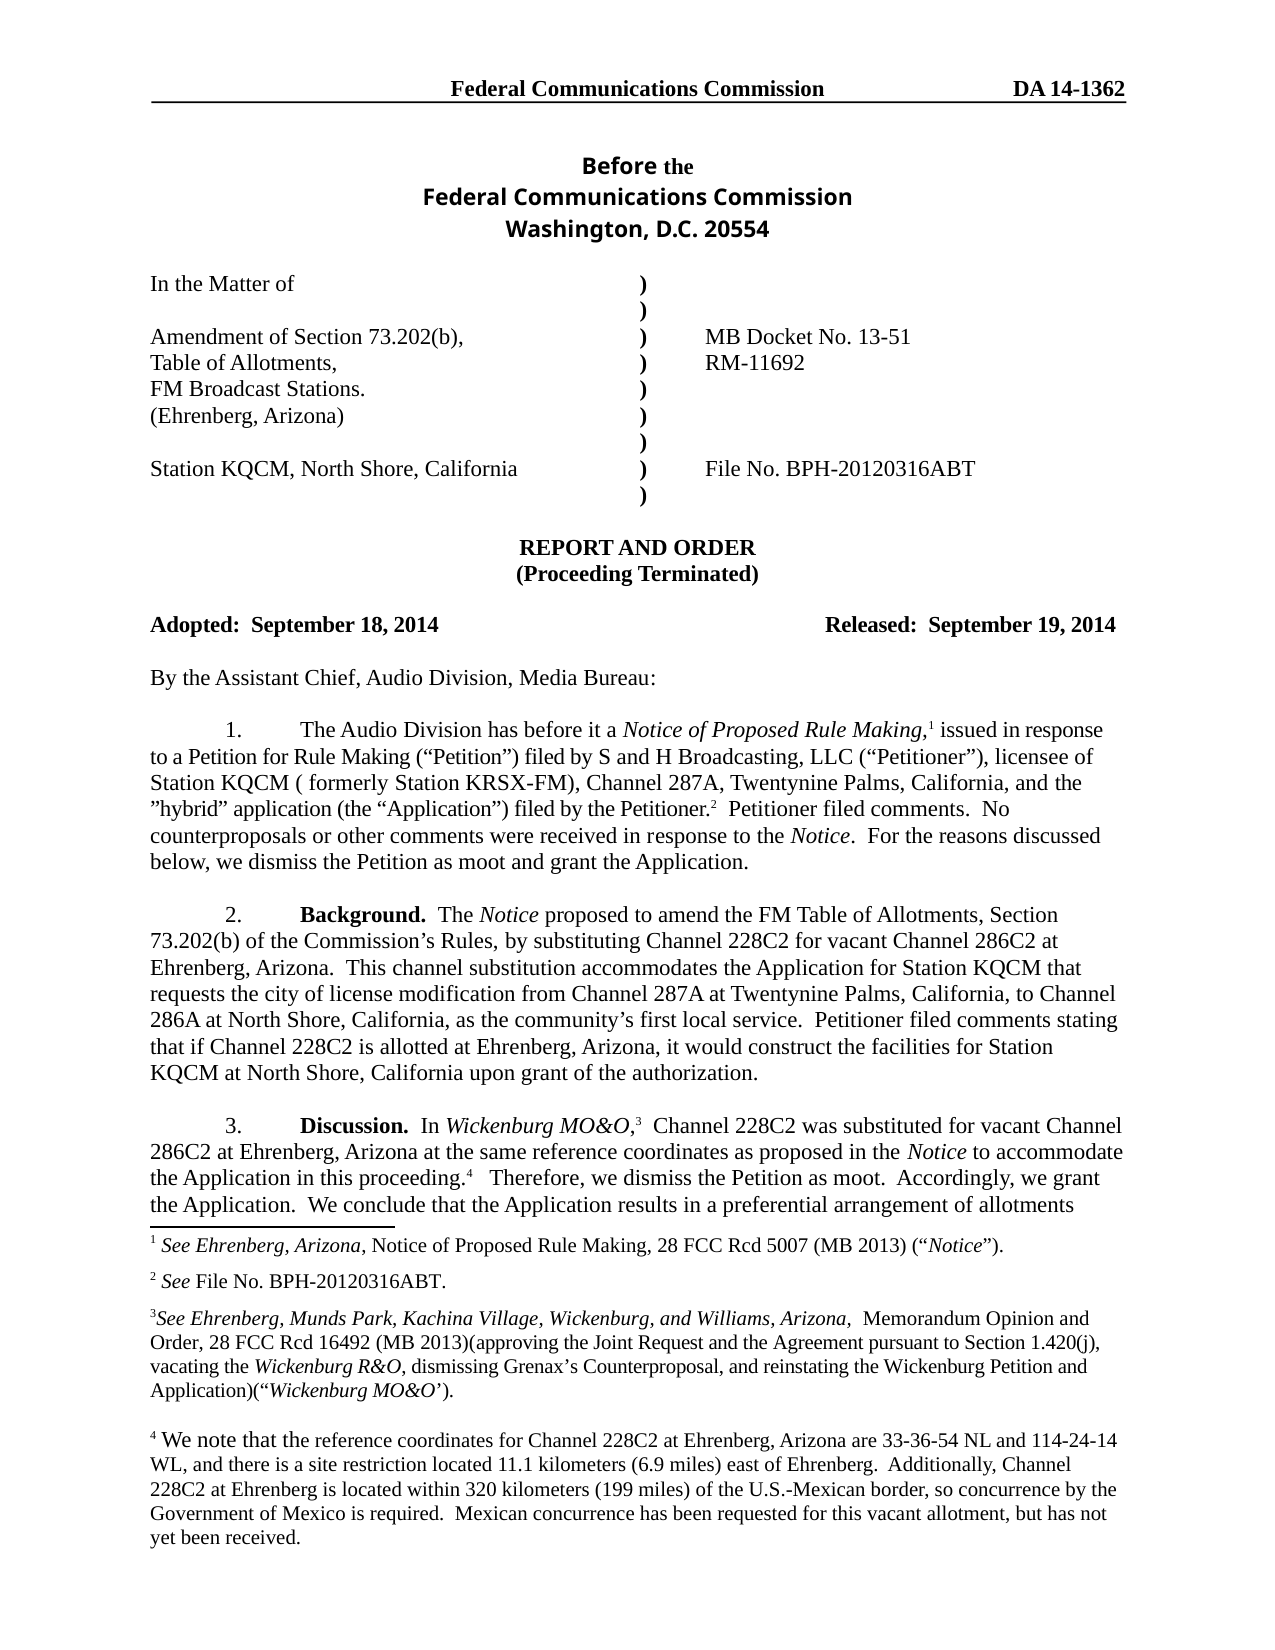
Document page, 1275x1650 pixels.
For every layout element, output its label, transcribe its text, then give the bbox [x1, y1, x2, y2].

table_header In the Matter of Amendment of Section 73.202(b), Table of Allotments, FM Broadcast Stations. (Ehrenberg, Arizona) Station KQCM, North Shore, California [139, 270, 628, 507]
text Adopted: September 18, 2014 Released: September 19, 2014 [150, 613, 1125, 637]
text By the Assistant Chief, Audio Division, Media Bureau: [150, 664, 1125, 690]
text Before the [150, 150, 1125, 181]
text 1. The Audio Division has before it a Notice of Proposed Rule Making, issued in response to a Petition for Rule Making (“Petition”) filed by S and H Broadcasting, LLC (“Petitioner”), licensee of Station KQCM ( formerly Station KRSX-FM), Channel 287A, Twentynine Palms, California, and the ”hybrid” application (the “Application”) filed by the Petitioner. Petitioner filed comments. No counterproposals or other comments were received in response to the Notice. For the reasons discussed below, we dismiss the Petition as moot and grant the Application. [150, 716, 1125, 874]
text Federal Communications Commission [150, 181, 1125, 212]
text 2. Background. The Notice proposed to amend the FM Table of Allotments, Section 73.202(b) of the Commission’s Rules, by substituting Channel 228C2 for vacant Channel 286C2 at Ehrenberg, Arizona. This channel substitution accommodates the Application for Station KQCM that requests the city of license modification from Channel 287A at Twentynine Palms, California, to Channel 286A at North Shore, California, as the community’s first local service. Petitioner filed comments stating that if Channel 228C2 is allotted at Ehrenberg, Arizona, it would construct the facilities for Station KQCM at North Shore, California upon grant of the authorization. [150, 901, 1125, 1085]
table_header MB Docket No. 13-51 RM-11692 File No. BPH-20120316ABT [694, 270, 1136, 507]
text Washington, D.C. 20554 [150, 212, 1125, 244]
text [150, 1112, 1125, 1217]
text (Proceeding Terminated) [150, 560, 1125, 586]
table_header ) ) ) ) ) ) ) ) ) [628, 270, 694, 507]
text REPORT AND ORDER [150, 534, 1125, 560]
